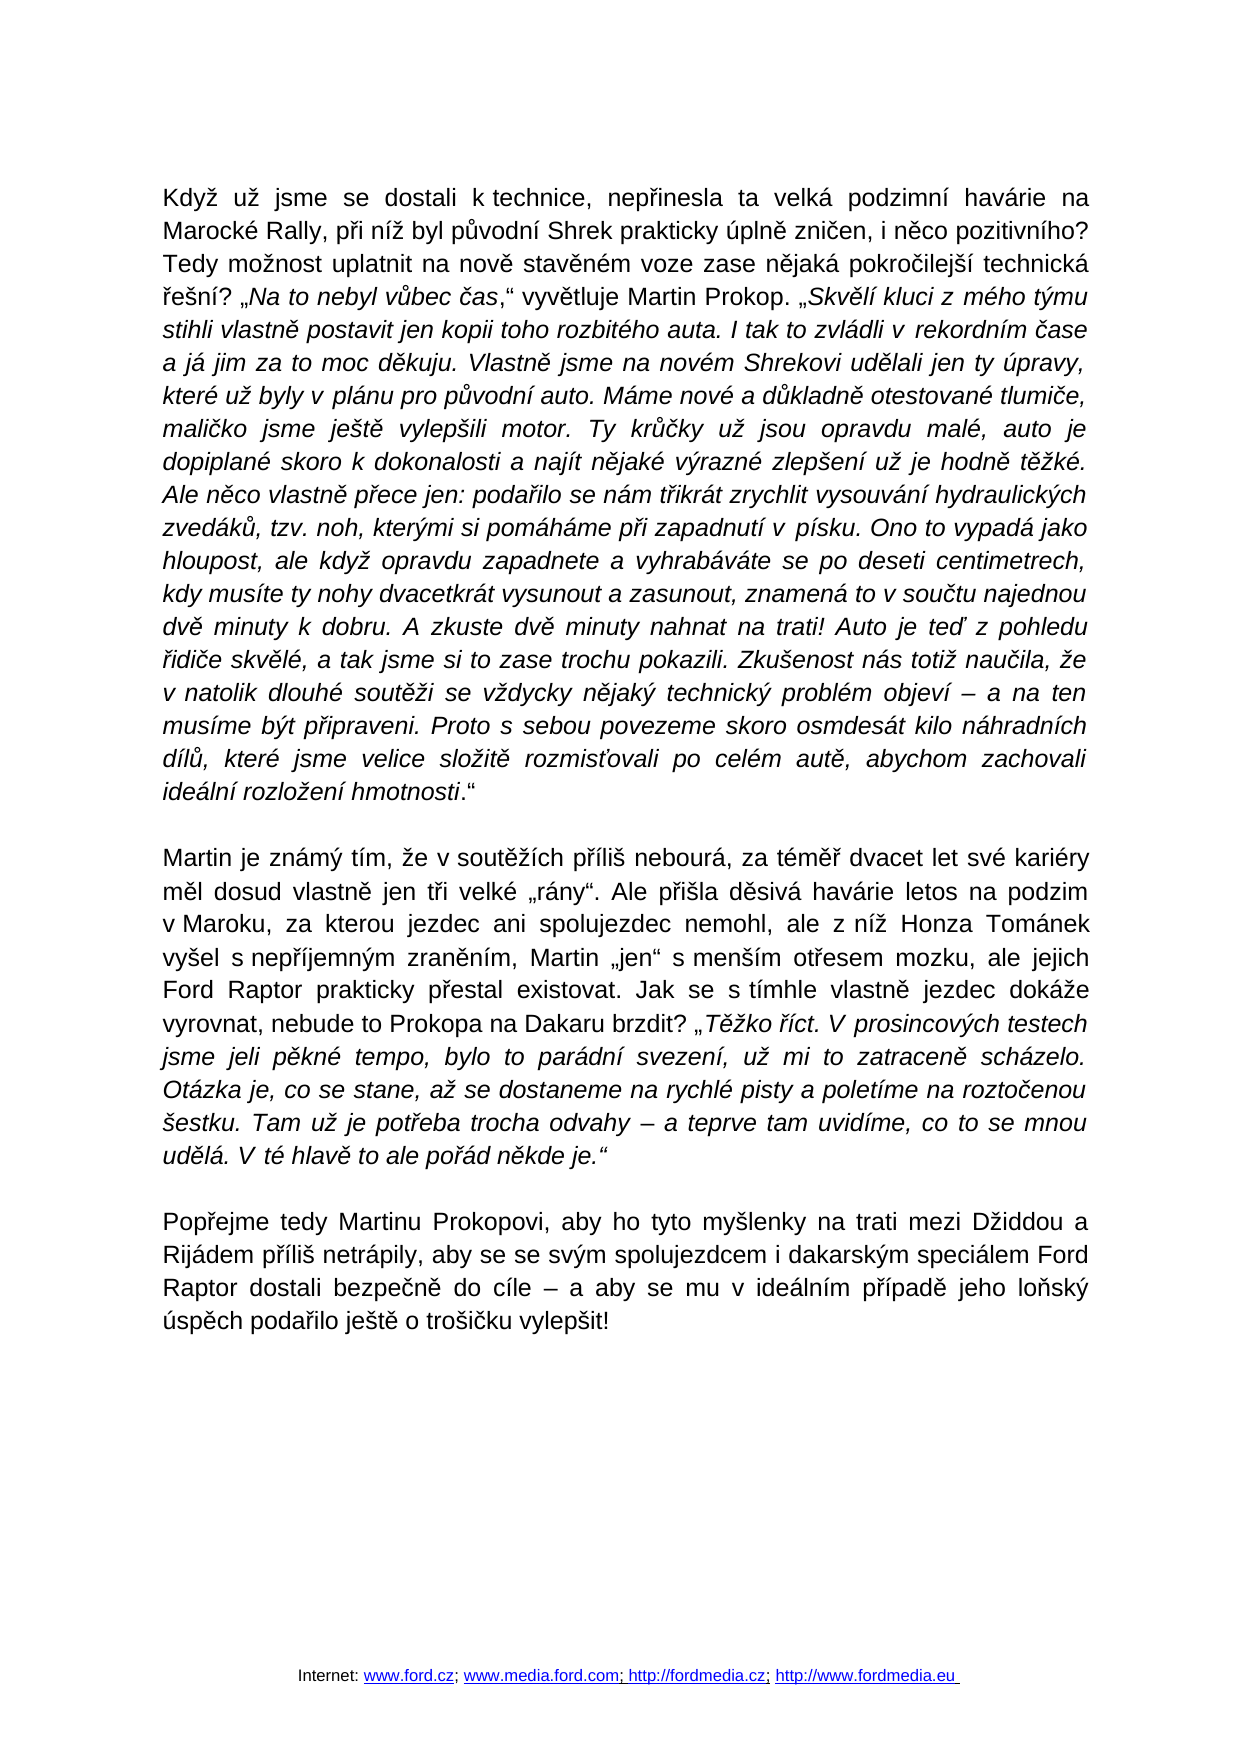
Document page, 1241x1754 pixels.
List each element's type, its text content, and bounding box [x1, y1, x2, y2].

text Popřejme tedy Martinu Prokopovi, aby ho tyto myšlenky na trati mezi Džiddou a Rijádem příliš netrápily, aby se se svým spolujezdcem i dakarským speciálem Ford Raptor dostali bezpečně do cíle – a aby se mu v ideálním případě jeho loňský úspěch podařilo ještě o trošičku vylepšit! [162, 1207, 1090, 1334]
text Když už jsme se dostali k technice, nepřinesla ta velká podzimní havárie na Marocké Rally, při níž byl původní Shrek prakticky úplně zničen, i něco pozitivního? Tedy možnost uplatnit na nově stavěném voze zase nějaká pokročilejší technická řešní? „Na to nebyl vůbec čas,“ vyvětluje Martin Prokop. „Skvělí kluci z mého týmu stihli vlastně postavit jen kopii toho rozbitého auta. I tak to zvládli v rekordním čase a já jim za to moc děkuju. Vlastně jsme na novém Shrekovi udělali jen ty úpravy, které už byly v plánu pro původní auto. Máme nové a důkladně otestované tlumiče, maličko jsme ještě vylepšili motor. Ty krůčky už jsou opravdu malé, auto je dopiplané skoro k dokonalosti a najít nějaké výrazné zlepšení už je hodně těžké. Ale něco vlastně přece jen: podařilo se nám třikrát zrychlit vysouvání hydraulických zvedáků, tzv. noh, kterými si pomáháme při zapadnutí v písku. Ono to vypadá jako hloupost, ale když opravdu zapadnete a vyhrabáváte se po deseti centimetrech, kdy musíte ty nohy dvacetkrát vysunout a zasunout, znamená to v součtu najednou dvě minuty k dobru. A zkuste dvě minuty nahnat na trati! Auto je teď z pohledu řidiče skvělé, a tak jsme si to zase trochu pokazili. Zkušenost nás totiž naučila, že v natolik dlouhé soutěži se vždycky nějaký technický problém objeví – a na ten musíme být připraveni. Proto s sebou povezeme skoro osmdesát kilo náhradních dílů, které jsme velice složitě rozmisťovali po celém autě, abychom zachovali ideální rozložení hmotnosti.“ [162, 183, 1090, 806]
text Martin je známý tím, že v soutěžích příliš nebourá, za téměř dvacet let své kariéry měl dosud vlastně jen tři velké „rány“. Ale přišla děsivá havárie letos na podzim v Maroku, za kterou jezdec ani spolujezdec nemohl, ale z níž Honza Tománek vyšel s nepříjemným zraněním, Martin „jen“ s menším otřesem mozku, ale jejich Ford Raptor prakticky přestal existovat. Jak se s tímhle vlastně jezdec dokáže vyrovnat, nebude to Prokopa na Dakaru brzdit? „Těžko říct. V prosincových testech jsme jeli pěkné tempo, bylo to parádní svezení, už mi to zatraceně scházelo. Otázka je, co se stane, až se dostaneme na rychlé pisty a poletíme na roztočenou šestku. Tam už je potřeba trocha odvahy – a teprve tam uvidíme, co to se mnou udělá. V té hlavě to ale pořád někde je.“ [162, 843, 1090, 1169]
